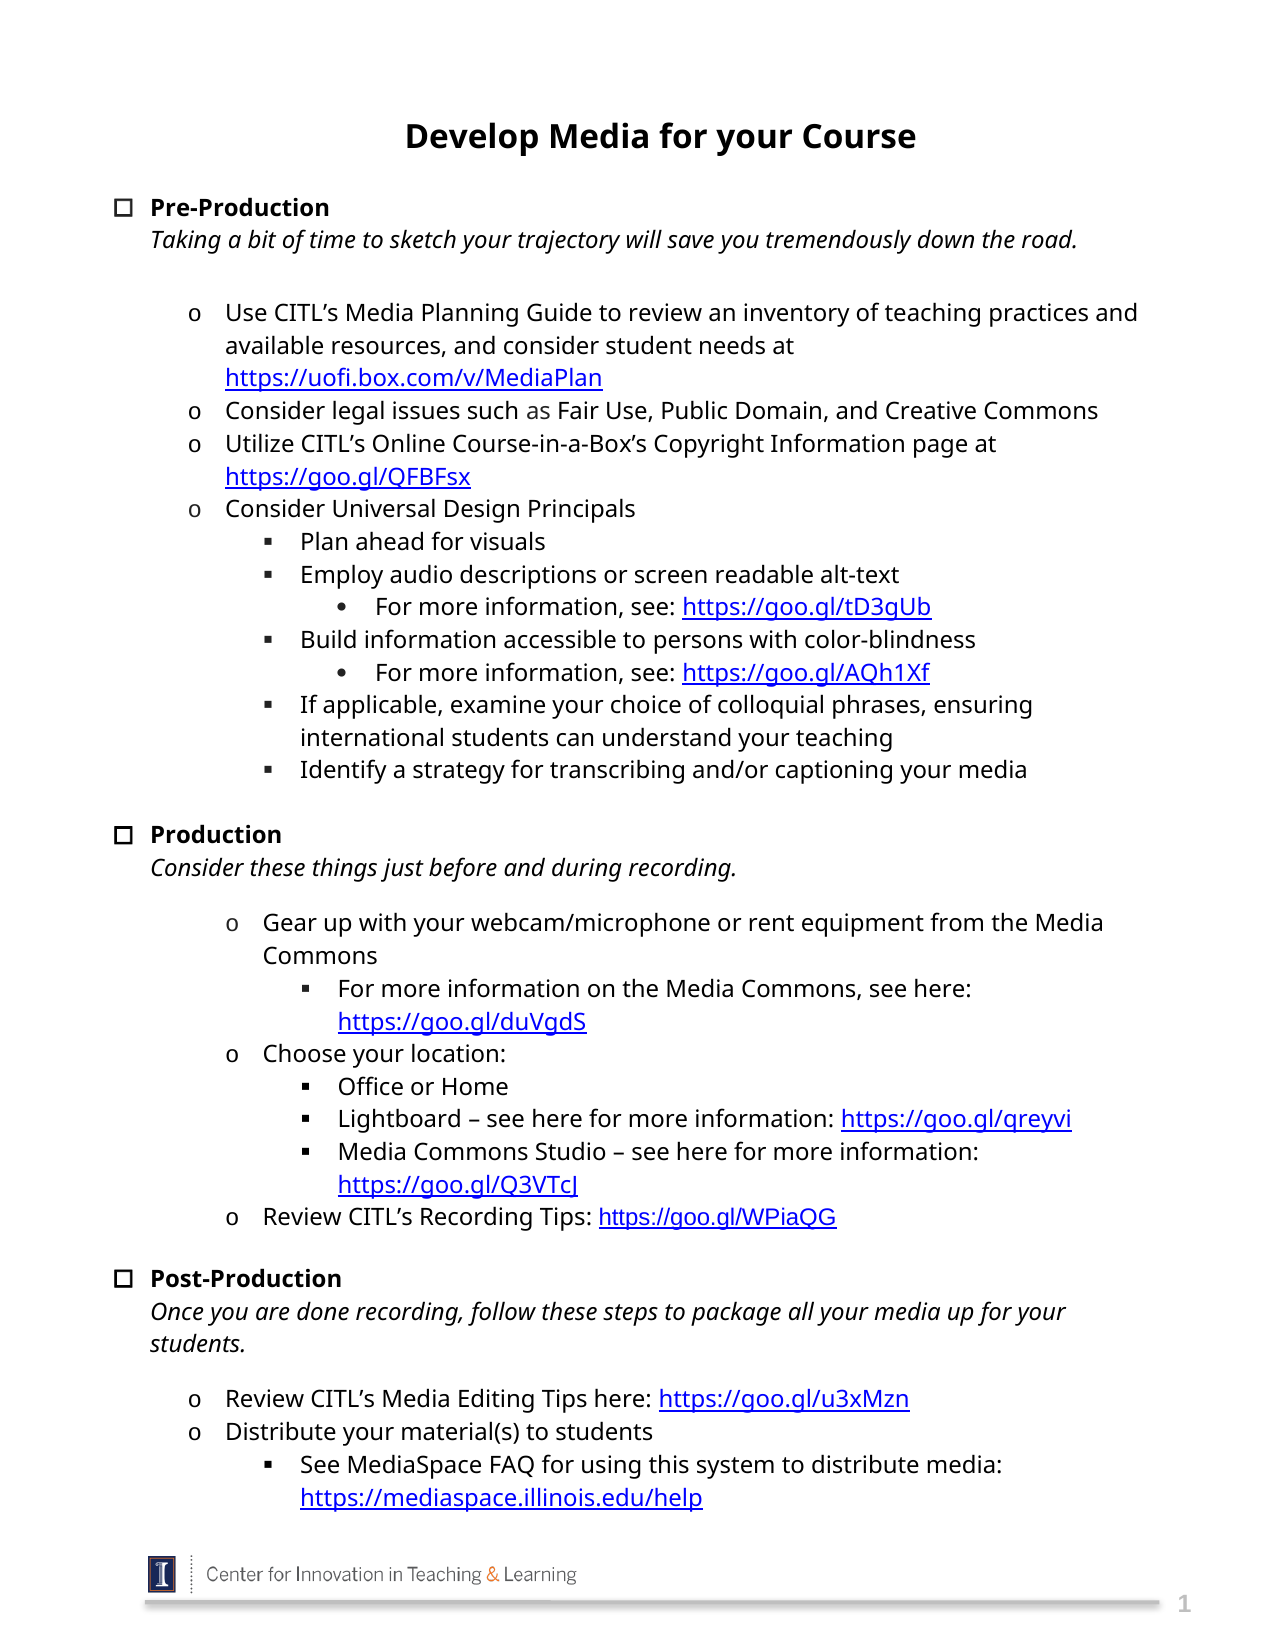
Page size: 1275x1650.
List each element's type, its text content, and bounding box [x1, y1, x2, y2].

list Office or Home [300, 1070, 1162, 1102]
list Post-Production [112, 1262, 1162, 1294]
list Employ audio descriptions or screen readable alt-text [262, 557, 1162, 590]
list Distribute your material(s) to students [187, 1415, 1162, 1448]
list Pre-Production [112, 191, 1162, 223]
list Lightboard – see here for more information: https://goo.gl/qreyvi [300, 1102, 1162, 1135]
list Consider Universal Design Principals [187, 492, 1162, 525]
list Identify a strategy for transcribing and/or captioning your media [262, 753, 1162, 786]
list Plan ahead for visuals [262, 525, 1162, 557]
list Utilize CITL’s Online Course-in-a-Box’s Copyright Information page at https://goo.gl/QFBFsx [187, 427, 1162, 492]
list Use CITL’s Media Planning Guide to review an inventory of teaching practices and available resources, and consider student needs at https://uofi.box.com/v/MediaPlan [187, 296, 1162, 394]
text Develop Media for your Course [150, 112, 1162, 158]
list For more information, see: https://goo.gl/AQh1Xf [337, 655, 1162, 688]
list Choose your location: [225, 1037, 1162, 1070]
list Review CITL’s Media Editing Tips here: https://goo.gl/u3xMzn [187, 1382, 1162, 1415]
text Consider these things just before and during recording. [150, 851, 1162, 883]
list For more information, see: https://goo.gl/tD3gUb [337, 590, 1162, 623]
text Once you are done recording, follow these steps to package all your media up for your students. [150, 1294, 1162, 1359]
list For more information on the Media Commons, see here: https://goo.gl/duVgdS [300, 972, 1162, 1037]
list Review CITL’s Recording Tips: https://goo.gl/WPiaQG [225, 1200, 1162, 1233]
list Media Commons Studio – see here for more information: https://goo.gl/Q3VTcJ [300, 1135, 1162, 1200]
list Build information accessible to persons with color-blindness [262, 623, 1162, 655]
list Gear up with your webcam/microphone or rent equipment from the Media Commons [225, 906, 1162, 972]
text Taking a bit of time to sketch your trajectory will save you tremendously down the road. [150, 223, 1162, 256]
list See MediaSpace FAQ for using this system to distribute media: https://mediaspace.illinois.edu/help [262, 1448, 1162, 1513]
list If applicable, examine your choice of colloquial phrases, ensuring international students can understand your teaching [262, 688, 1162, 753]
list Consider legal issues such as Fair Use, Public Domain, and Creative Commons [187, 394, 1162, 427]
list Production [112, 818, 1162, 851]
